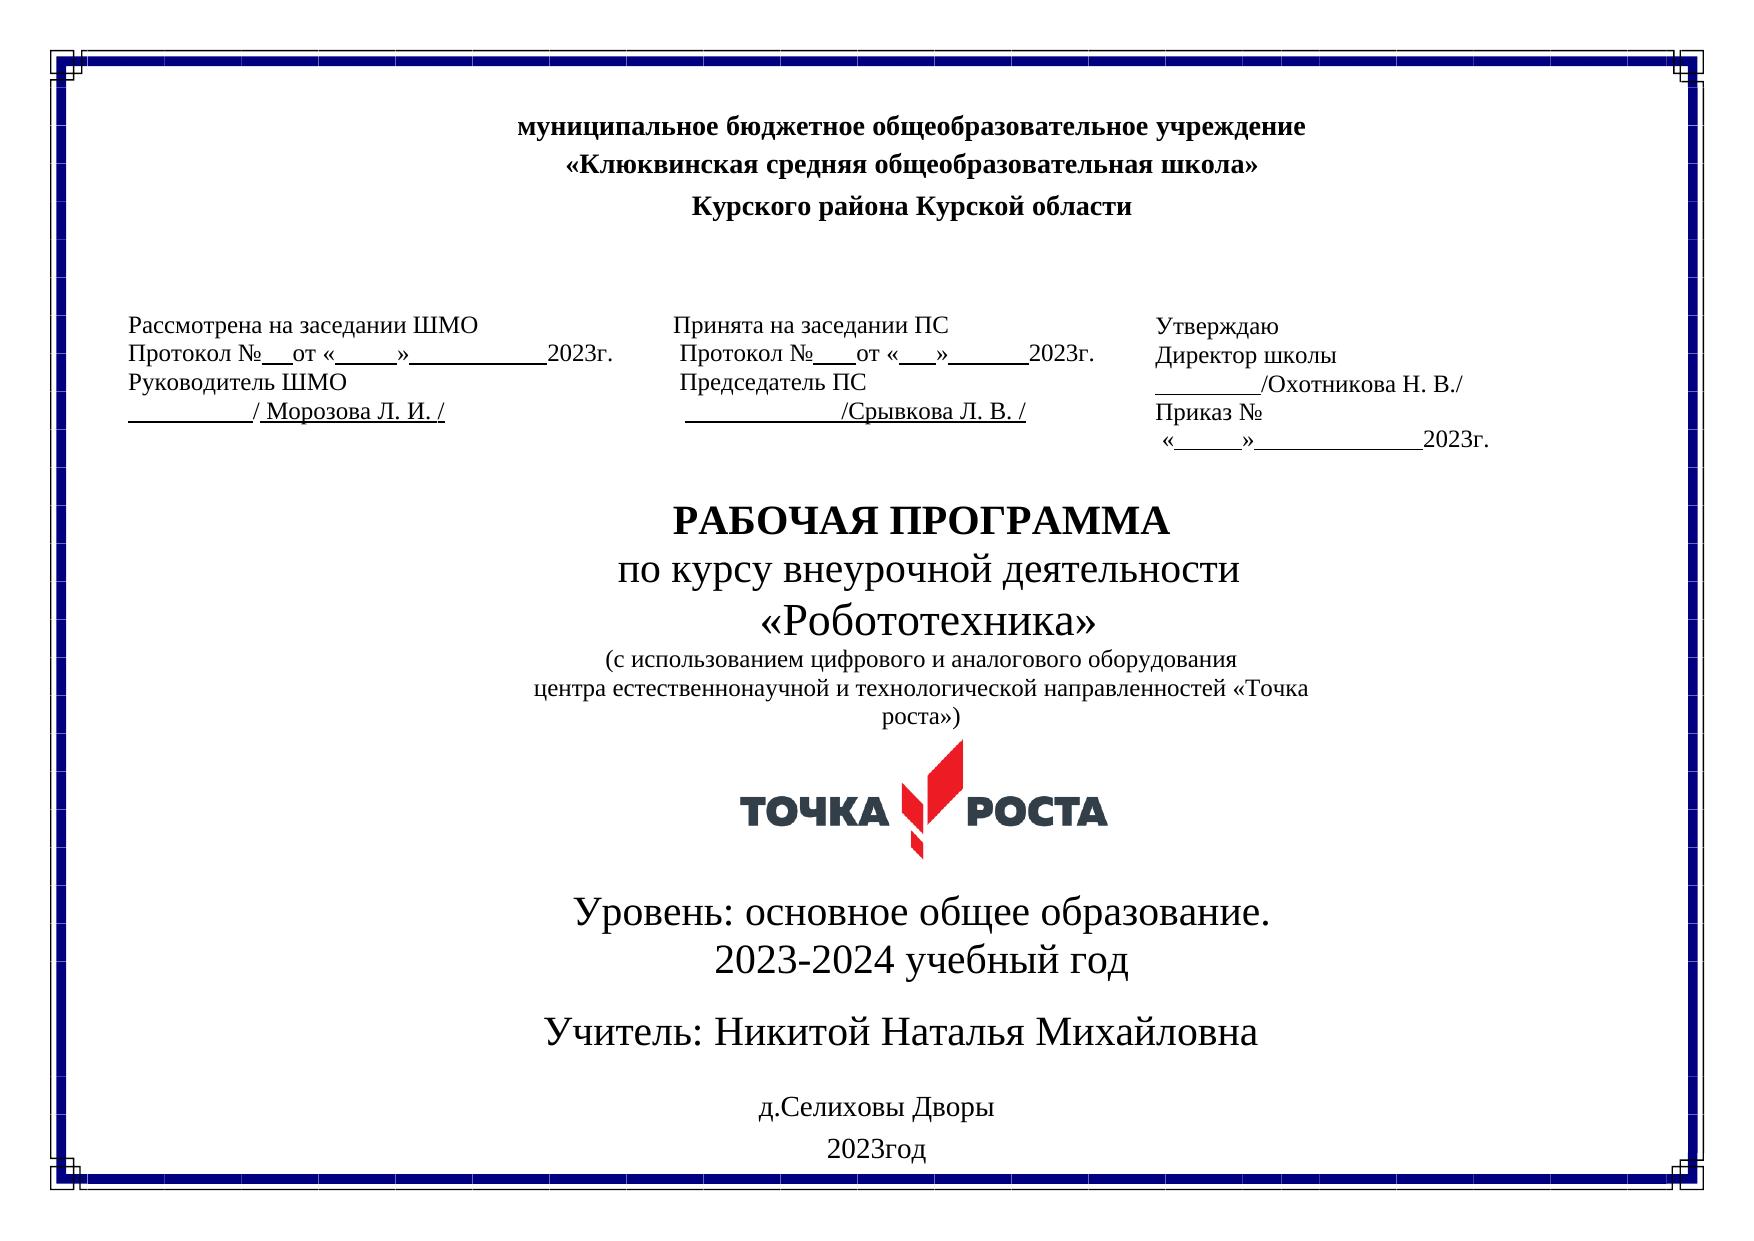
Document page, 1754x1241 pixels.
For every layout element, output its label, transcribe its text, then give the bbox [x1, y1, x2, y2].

text РАБОЧАЯ ПРОГРАММА [517, 497, 1326, 544]
text Уровень: основное общее образование. [572, 887, 1706, 935]
text д.Селиховы Дворы 2023год [758, 1089, 995, 1164]
table_header Принята на заседании ПС Протокол № от « » 2023г. Председатель ПС /Срывкова Л. В. / [644, 311, 1129, 454]
picture [740, 738, 1108, 860]
text по курсу внеурочной деятельности [517, 544, 1341, 592]
text (с использованием цифрового и аналогового оборудования [517, 645, 1325, 674]
table_header Утверждаю Директор школы /Охотникова Н. В./ Приказ № « » 2023г. [1129, 311, 1518, 454]
table_header Рассмотрена на заседании ШМО Протокол № от « » 2023г. Руководитель ШМО / Морозова Л. И. / [107, 311, 643, 454]
title «Робототехника» [517, 592, 1340, 645]
text центра естественнонаучной и технологической направленностей «Точка роста») [492, 674, 1351, 731]
text 2023-2024 учебный год Учитель: Никитой Наталья Михайловна [543, 935, 1287, 1054]
text «Клюквинская средняя общеобразовательная школа» Курского района Курской области [517, 147, 1307, 221]
text муниципальное бюджетное общеобразовательное учреждение [517, 109, 1306, 142]
